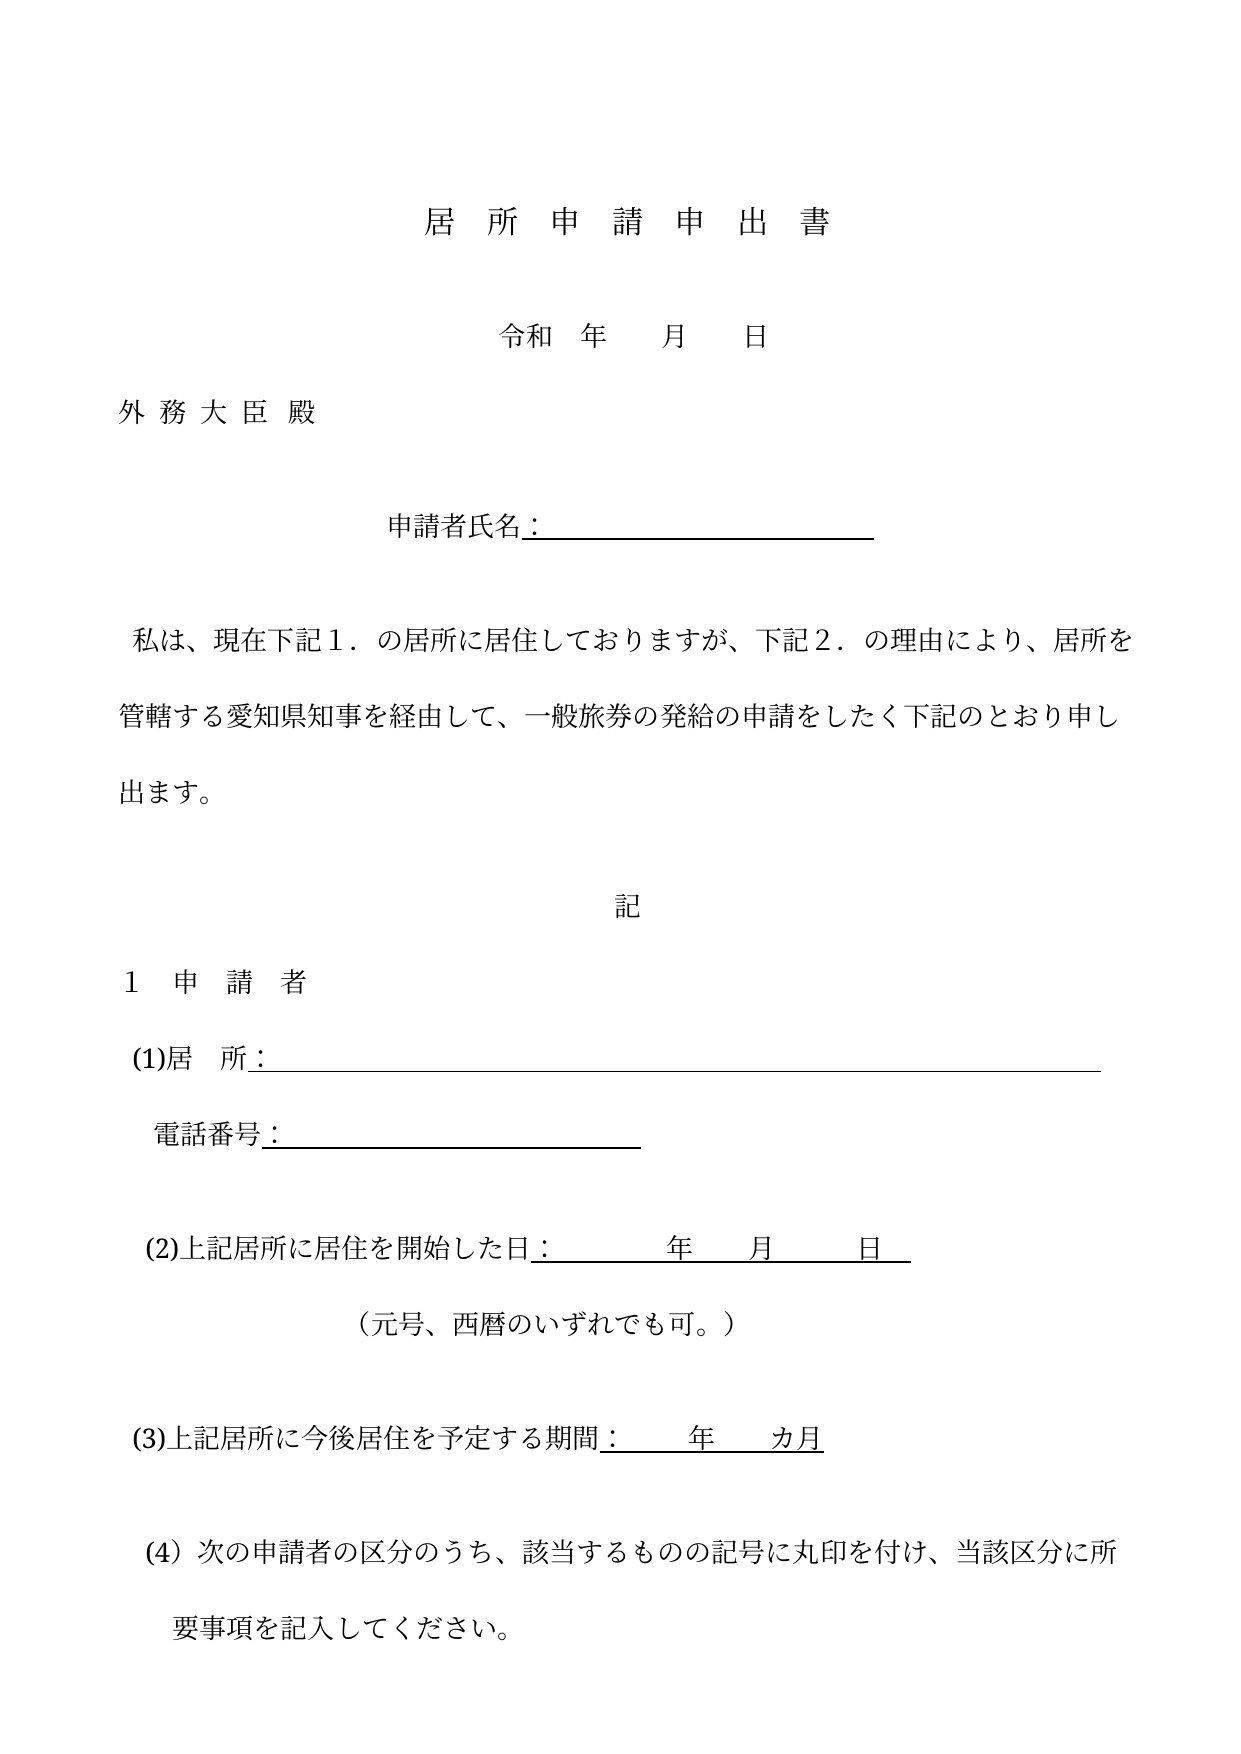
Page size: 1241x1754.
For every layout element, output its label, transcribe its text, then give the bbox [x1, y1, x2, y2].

text (1)居 所： [118, 1019, 1137, 1095]
text (3)上記居所に今後居住を予定する期間： 年 カ月 [118, 1399, 1137, 1475]
text 私は、現在下記１．の居所に居住しておりますが、下記２．の理由により、居所を管轄する愛知県知事を経由して、一般旅券の発給の申請をしたく下記のとおり申し出ます。 [118, 601, 1137, 829]
text （元号、西暦のいずれでも可。） [118, 1285, 1137, 1361]
text １ 申 請 者 [118, 943, 1137, 1019]
text 電話番号： [118, 1095, 1137, 1171]
text 申請者氏名： [118, 486, 1137, 562]
text (4）次の申請者の区分のうち、該当するものの記号に丸印を付け、当該区分に所 [118, 1513, 1137, 1589]
text (2)上記居所に居住を開始した日： 年 月 日 [118, 1209, 1137, 1285]
text 令和 年 月 日 [118, 296, 1137, 372]
text 外 務 大 臣 殿 [118, 372, 1137, 448]
text 居 所 申 請 申 出 書 [118, 182, 1137, 258]
text 記 [118, 867, 1137, 943]
text 要事項を記入してください。 [118, 1589, 1137, 1665]
